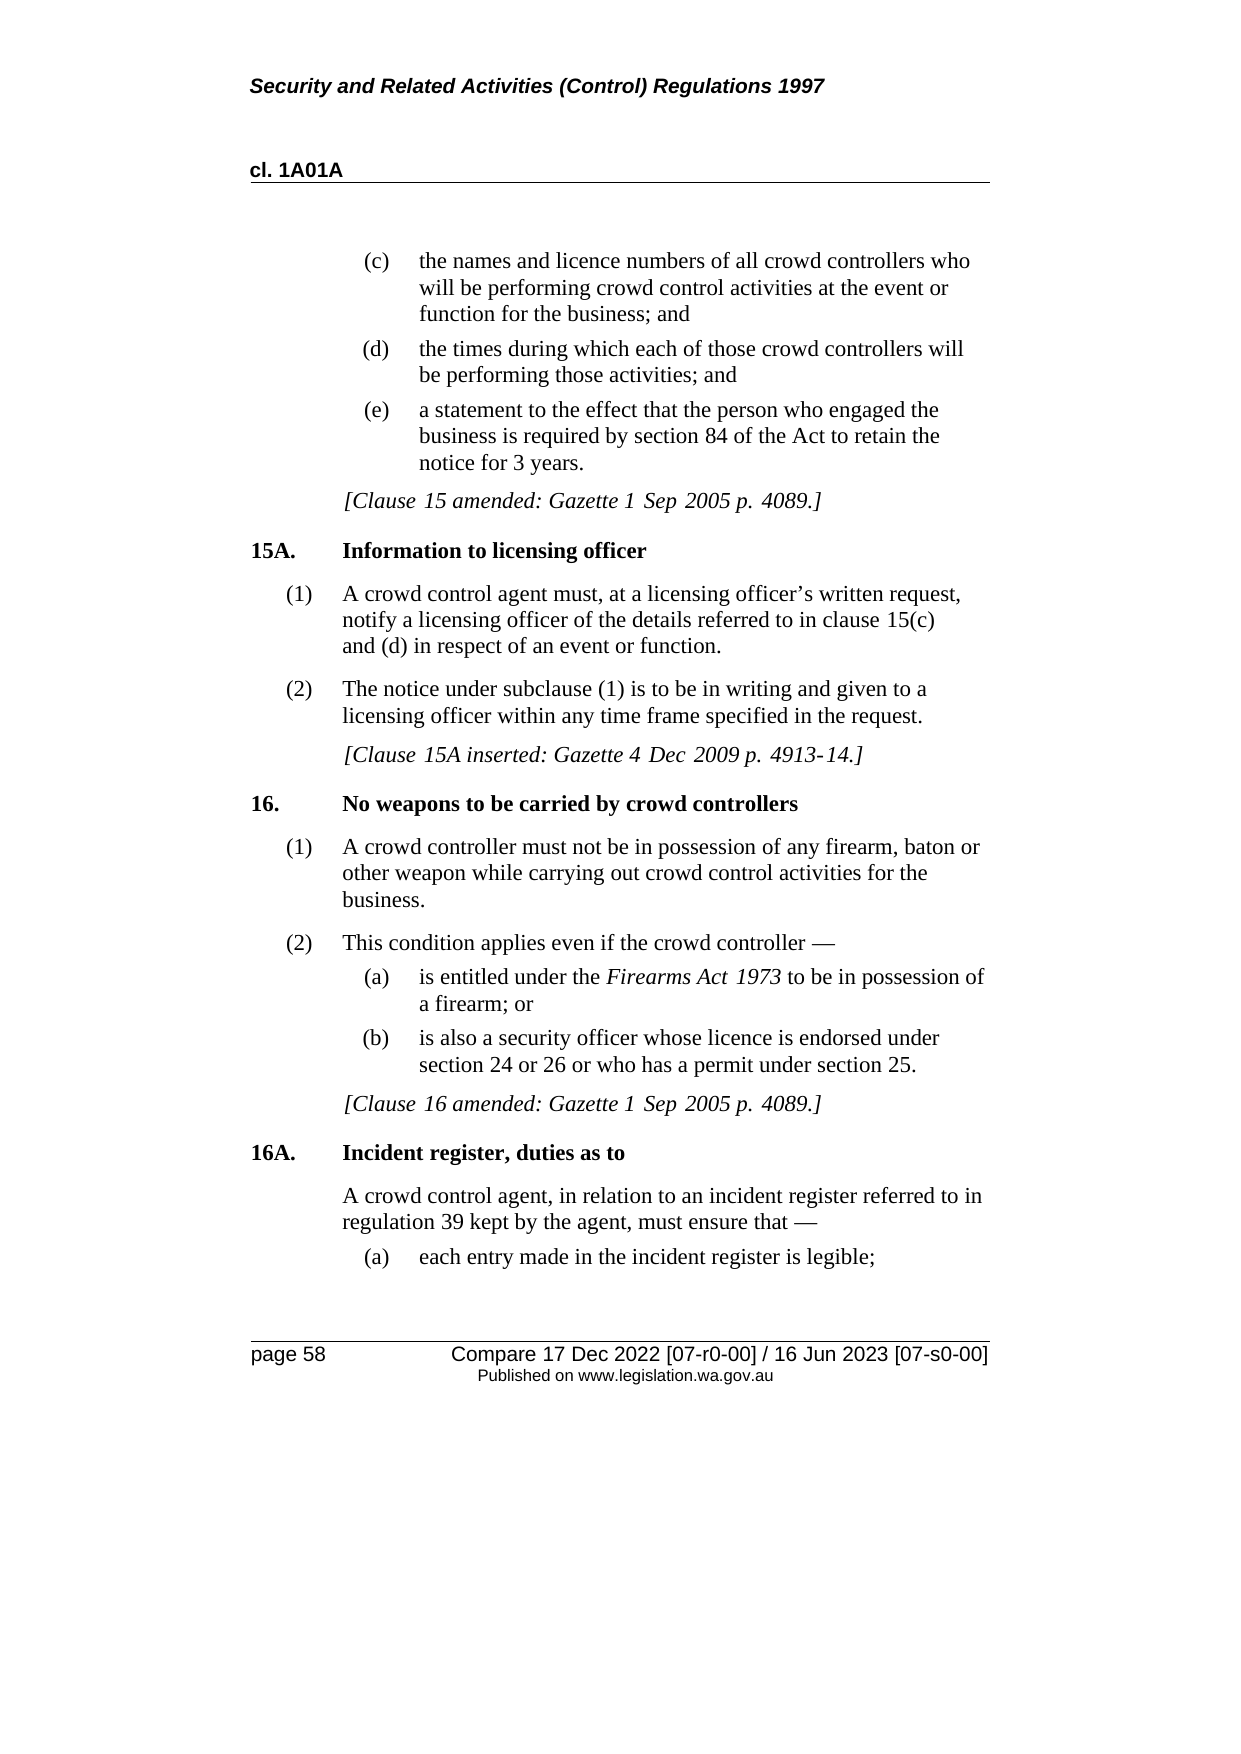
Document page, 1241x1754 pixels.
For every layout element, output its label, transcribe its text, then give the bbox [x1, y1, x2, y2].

text (a) is entitled under the Firearms Act 1973 to be in possession of a firearm; or [251, 963, 990, 1016]
text A crowd control agent, in relation to an incident register referred to in regulation 39 kept by the agent, must ensure that — [251, 1182, 990, 1235]
text (2) This condition applies even if the crowd controller — [251, 929, 990, 955]
text (e) a statement to the effect that the person who engaged the business is required by section 84 of the Act to retain the notice for 3 years. [251, 396, 990, 475]
text (1) A crowd control agent must, at a licensing officer’s written request, notify a licensing officer of the details referred to in clause 15(c) and (d) in respect of an event or function. [251, 580, 990, 659]
text (2) The notice under subclause (1) is to be in writing and given to a licensing officer within any time frame specified in the request. [251, 676, 990, 728]
text [Clause 15A inserted: Gazette 4 Dec 2009 p. 4913-14.] [251, 741, 990, 767]
subtitle 16. No weapons to be carried by crowd controllers [251, 790, 990, 816]
text (b) is also a security officer whose licence is endorsed under section 24 or 26 or who has a permit under section 25. [251, 1024, 990, 1077]
text (a) each entry made in the incident register is legible; [251, 1243, 990, 1269]
text (1) A crowd controller must not be in possession of any firearm, baton or other weapon while carrying out crowd control activities for the business. [251, 833, 990, 912]
subtitle 16A. Incident register, duties as to [251, 1139, 990, 1165]
text [Clause 16 amended: Gazette 1 Sep 2005 p. 4089.] [251, 1090, 990, 1116]
text [Clause 15 amended: Gazette 1 Sep 2005 p. 4089.] [251, 487, 990, 514]
subtitle 15A. Information to licensing officer [251, 537, 990, 563]
text (c) the names and licence numbers of all crowd controllers who will be performing crowd control activities at the event or function for the business; and [251, 247, 990, 327]
text (d) the times during which each of those crowd controllers will be performing those activities; and [251, 335, 990, 388]
